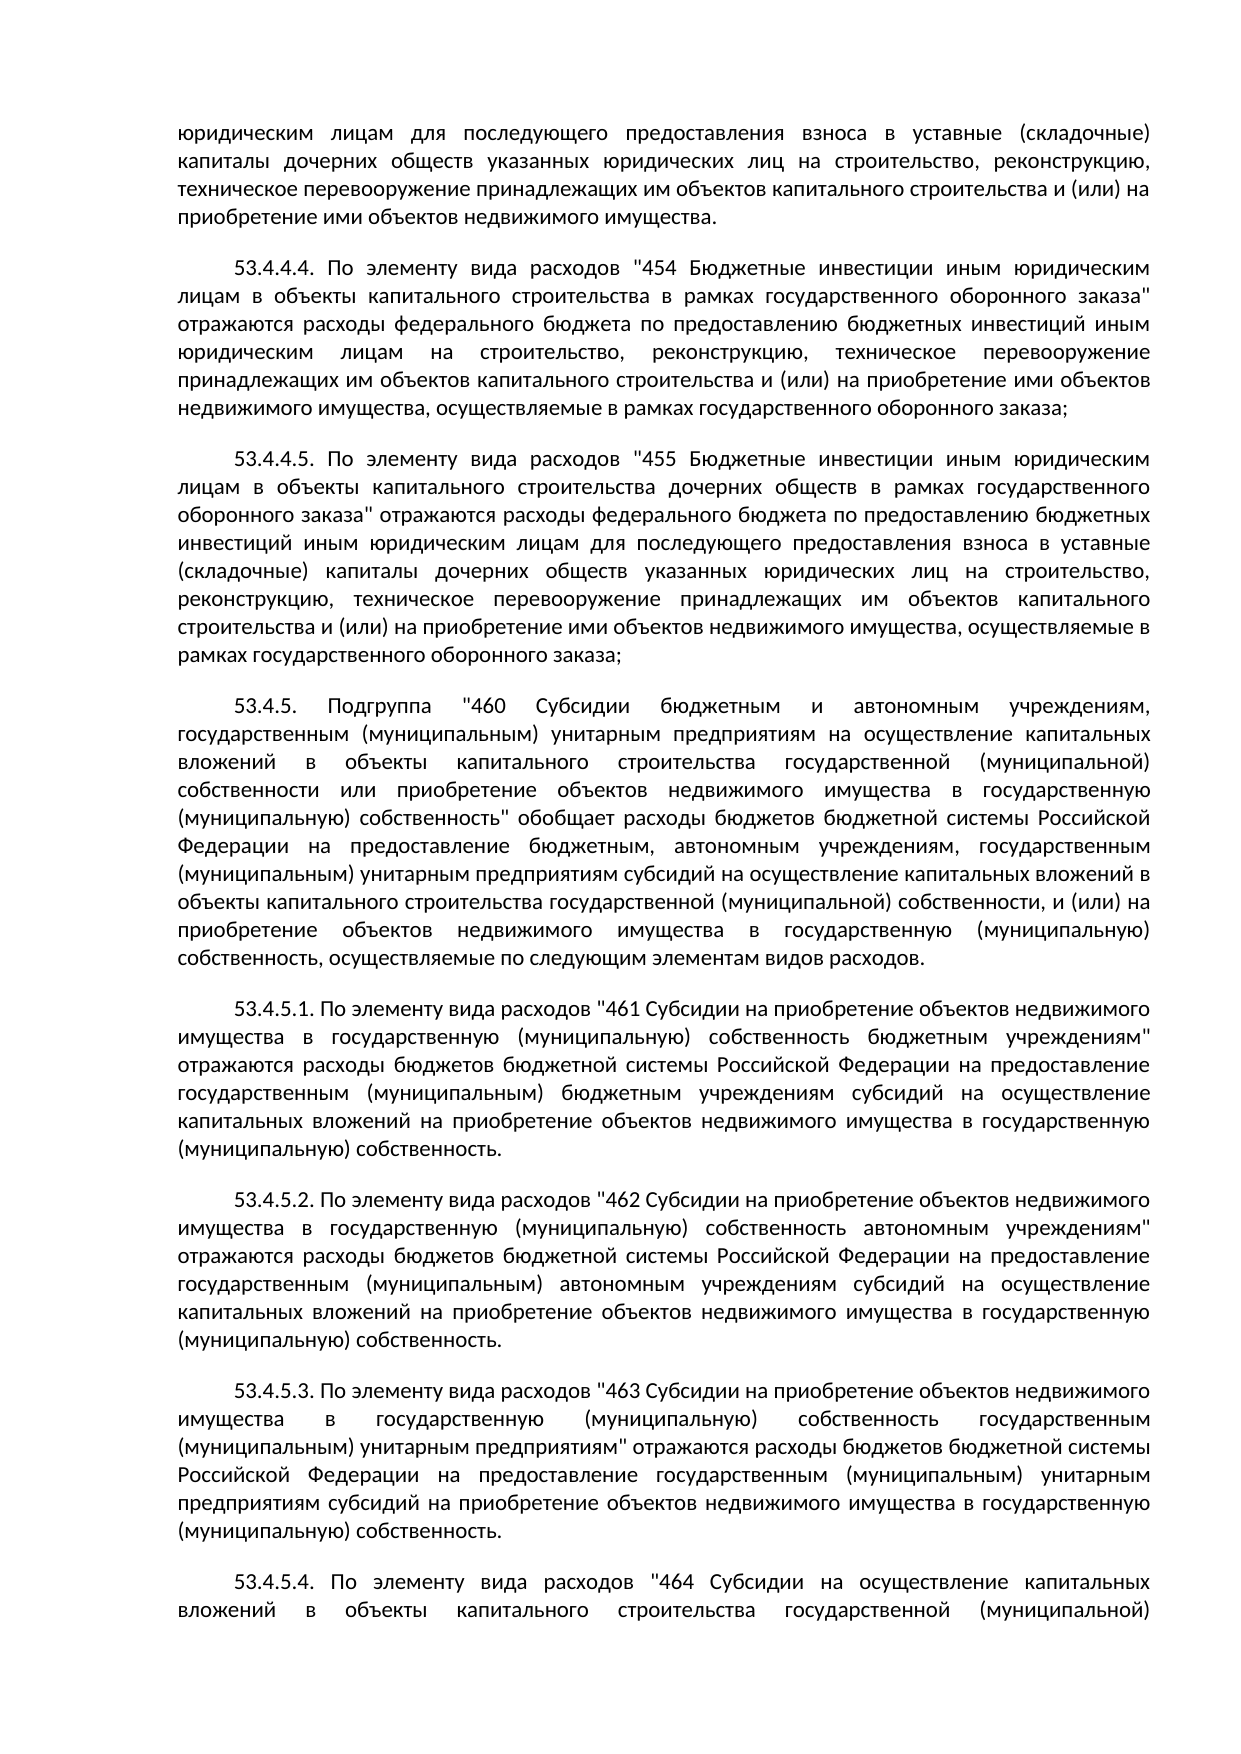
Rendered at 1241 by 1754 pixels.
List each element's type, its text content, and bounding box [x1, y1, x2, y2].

text 53.4.5.3. По элементу вида расходов "463 Субсидии на приобретение объектов недвижимого имущества в государственную (муниципальную) собственность государственным (муниципальным) унитарным предприятиям" отражаются расходы бюджетов бюджетной системы Российской Федерации на предоставление государственным (муниципальным) унитарным предприятиям субсидий на приобретение объектов недвижимого имущества в государственную (муниципальную) собственность. [177, 1376, 1152, 1544]
text 53.4.5.2. По элементу вида расходов "462 Субсидии на приобретение объектов недвижимого имущества в государственную (муниципальную) собственность автономным учреждениям" отражаются расходы бюджетов бюджетной системы Российской Федерации на предоставление государственным (муниципальным) автономным учреждениям субсидий на осуществление капитальных вложений на приобретение объектов недвижимого имущества в государственную (муниципальную) собственность. [177, 1185, 1152, 1353]
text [177, 118, 1152, 230]
text 53.4.5.1. По элементу вида расходов "461 Субсидии на приобретение объектов недвижимого имущества в государственную (муниципальную) собственность бюджетным учреждениям" отражаются расходы бюджетов бюджетной системы Российской Федерации на предоставление государственным (муниципальным) бюджетным учреждениям субсидий на осуществление капитальных вложений на приобретение объектов недвижимого имущества в государственную (муниципальную) собственность. [177, 994, 1152, 1162]
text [177, 1567, 1152, 1623]
text 53.4.4.5. По элементу вида расходов "455 Бюджетные инвестиции иным юридическим лицам в объекты капитального строительства дочерних обществ в рамках государственного оборонного заказа" отражаются расходы федерального бюджета по предоставлению бюджетных инвестиций иным юридическим лицам для последующего предоставления взноса в уставные (складочные) капиталы дочерних обществ указанных юридических лиц на строительство, реконструкцию, техническое перевооружение принадлежащих им объектов капитального строительства и (или) на приобретение ими объектов недвижимого имущества, осуществляемые в рамках государственного оборонного заказа; [177, 444, 1152, 668]
text 53.4.5. Подгруппа "460 Субсидии бюджетным и автономным учреждениям, государственным (муниципальным) унитарным предприятиям на осуществление капитальных вложений в объекты капитального строительства государственной (муниципальной) собственности или приобретение объектов недвижимого имущества в государственную (муниципальную) собственность" обобщает расходы бюджетов бюджетной системы Российской Федерации на предоставление бюджетным, автономным учреждениям, государственным (муниципальным) унитарным предприятиям субсидий на осуществление капитальных вложений в объекты капитального строительства государственной (муниципальной) собственности, и (или) на приобретение объектов недвижимого имущества в государственную (муниципальную) собственность, осуществляемые по следующим элементам видов расходов. [177, 691, 1152, 971]
text 53.4.4.4. По элементу вида расходов "454 Бюджетные инвестиции иным юридическим лицам в объекты капитального строительства в рамках государственного оборонного заказа" отражаются расходы федерального бюджета по предоставлению бюджетных инвестиций иным юридическим лицам на строительство, реконструкцию, техническое перевооружение принадлежащих им объектов капитального строительства и (или) на приобретение ими объектов недвижимого имущества, осуществляемые в рамках государственного оборонного заказа; [177, 253, 1152, 421]
